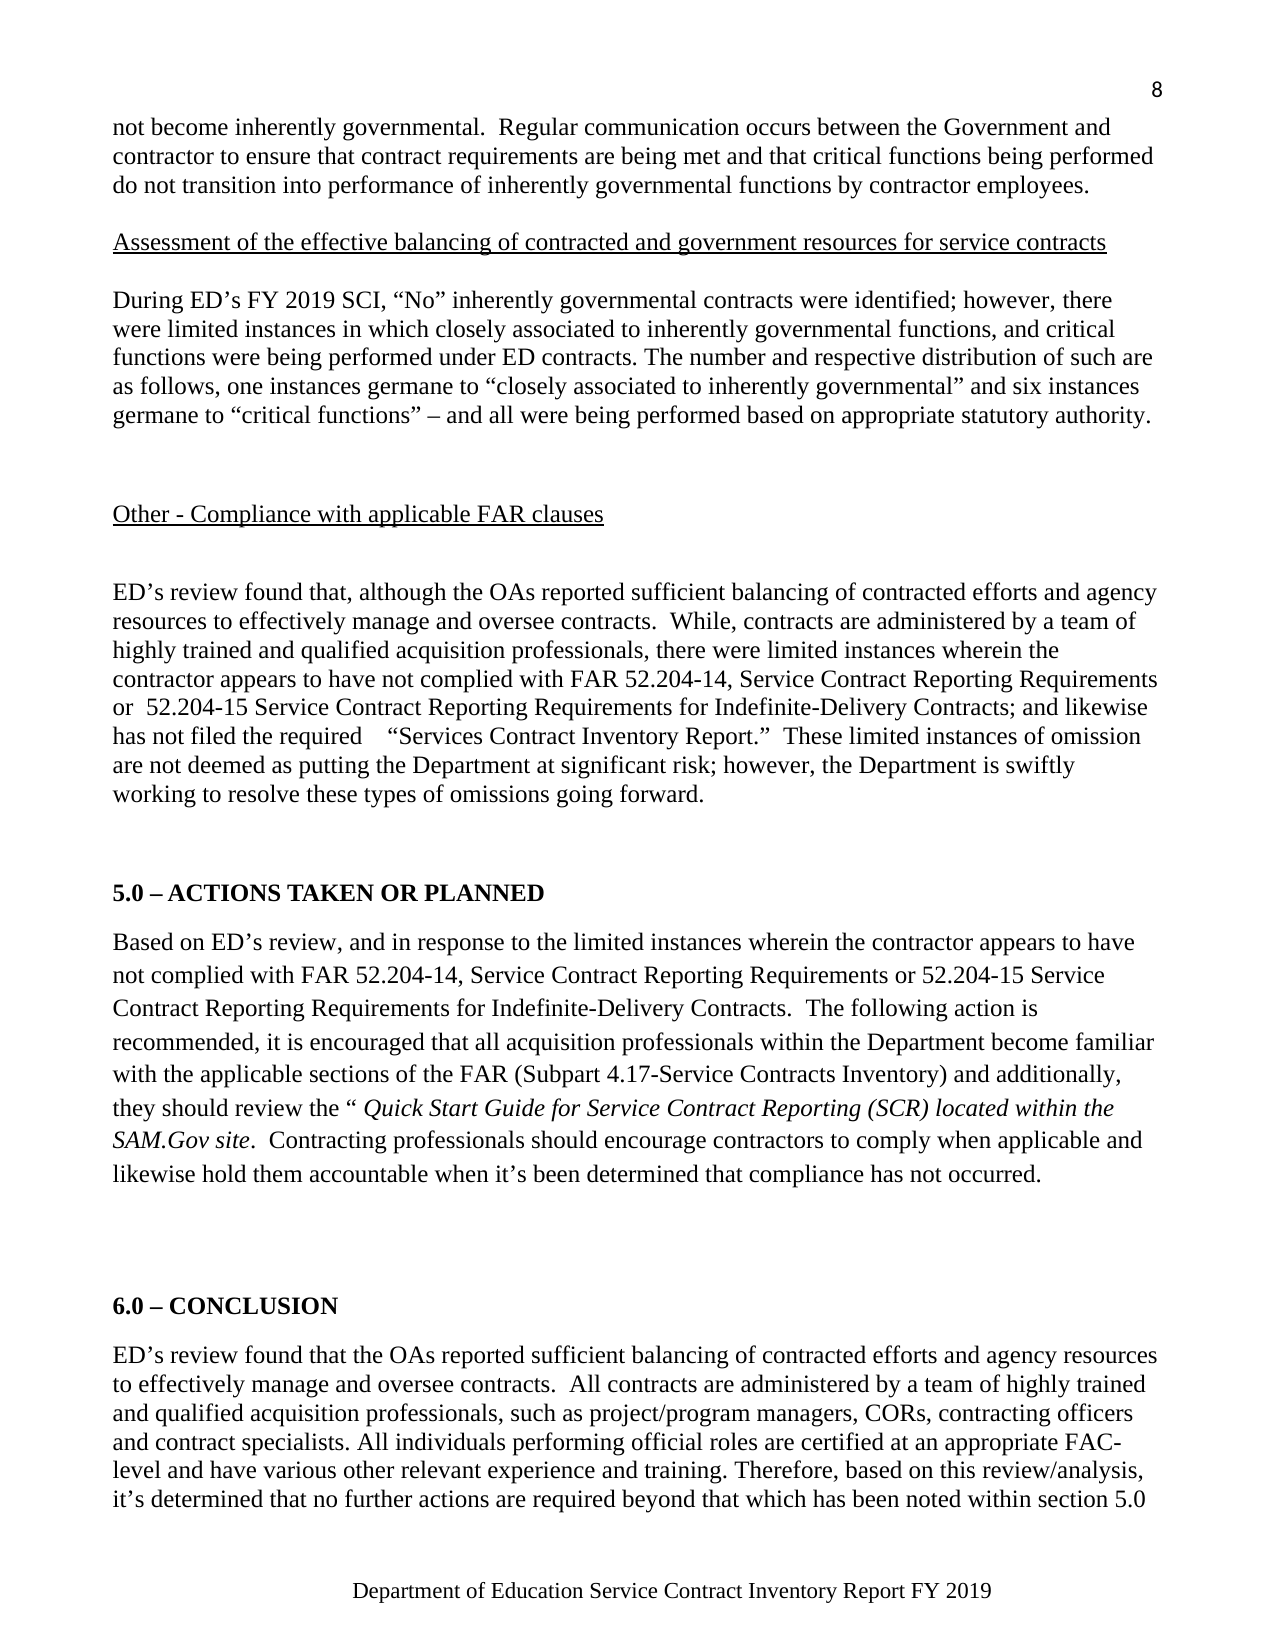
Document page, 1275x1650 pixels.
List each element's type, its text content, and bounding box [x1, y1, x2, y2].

text Assessment of the effective balancing of contracted and government resources for service contracts [112, 227, 1162, 256]
text 5.0 – Actions Taken or Planned [112, 878, 1162, 907]
text ED’s review found that, although the OAs reported sufficient balancing of contracted efforts and agency resources to effectively manage and oversee contracts. While, contracts are administered by a team of highly trained and qualified acquisition professionals, there were limited instances wherein the contractor appears to have not complied with FAR 52.204-14, Service Contract Reporting Requirements or 52.204-15 Service Contract Reporting Requirements for Indefinite-Delivery Contracts; and likewise has not filed the required “Services Contract Inventory Report.” These limited instances of omission are not deemed as putting the Department at significant risk; however, the Department is swiftly working to resolve these types of omissions going forward. [112, 577, 1162, 807]
text 6.0 – Conclusion [112, 1291, 1162, 1319]
subtitle Based on ED’s review, and in response to the limited instances wherein the contractor appears to have not complied with FAR 52.204-14, Service Contract Reporting Requirements or 52.204-15 Service Contract Reporting Requirements for Indefinite-Delivery Contracts. The following action is recommended, it is encouraged that all acquisition professionals within the Department become familiar with the applicable sections of the FAR (Subpart 4.17-Service Contracts Inventory) and additionally, they should review the “ Quick Start Guide for Service Contract Reporting (SCR) located within the SAM.Gov site. Contracting professionals should encourage contractors to comply when applicable and likewise hold them accountable when it’s been determined that compliance has not occurred. [112, 927, 1162, 1187]
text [112, 112, 1162, 199]
text Other - Compliance with applicable FAR clauses [112, 499, 1162, 528]
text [112, 1340, 1162, 1513]
text During ED’s FY 2019 SCI, “No” inherently governmental contracts were identified; however, there were limited instances in which closely associated to inherently governmental functions, and critical functions were being performed under ED contracts. The number and respective distribution of such are as follows, one instances germane to “closely associated to inherently governmental” and six instances germane to “critical functions” – and all were being performed based on appropriate statutory authority. [112, 285, 1162, 429]
